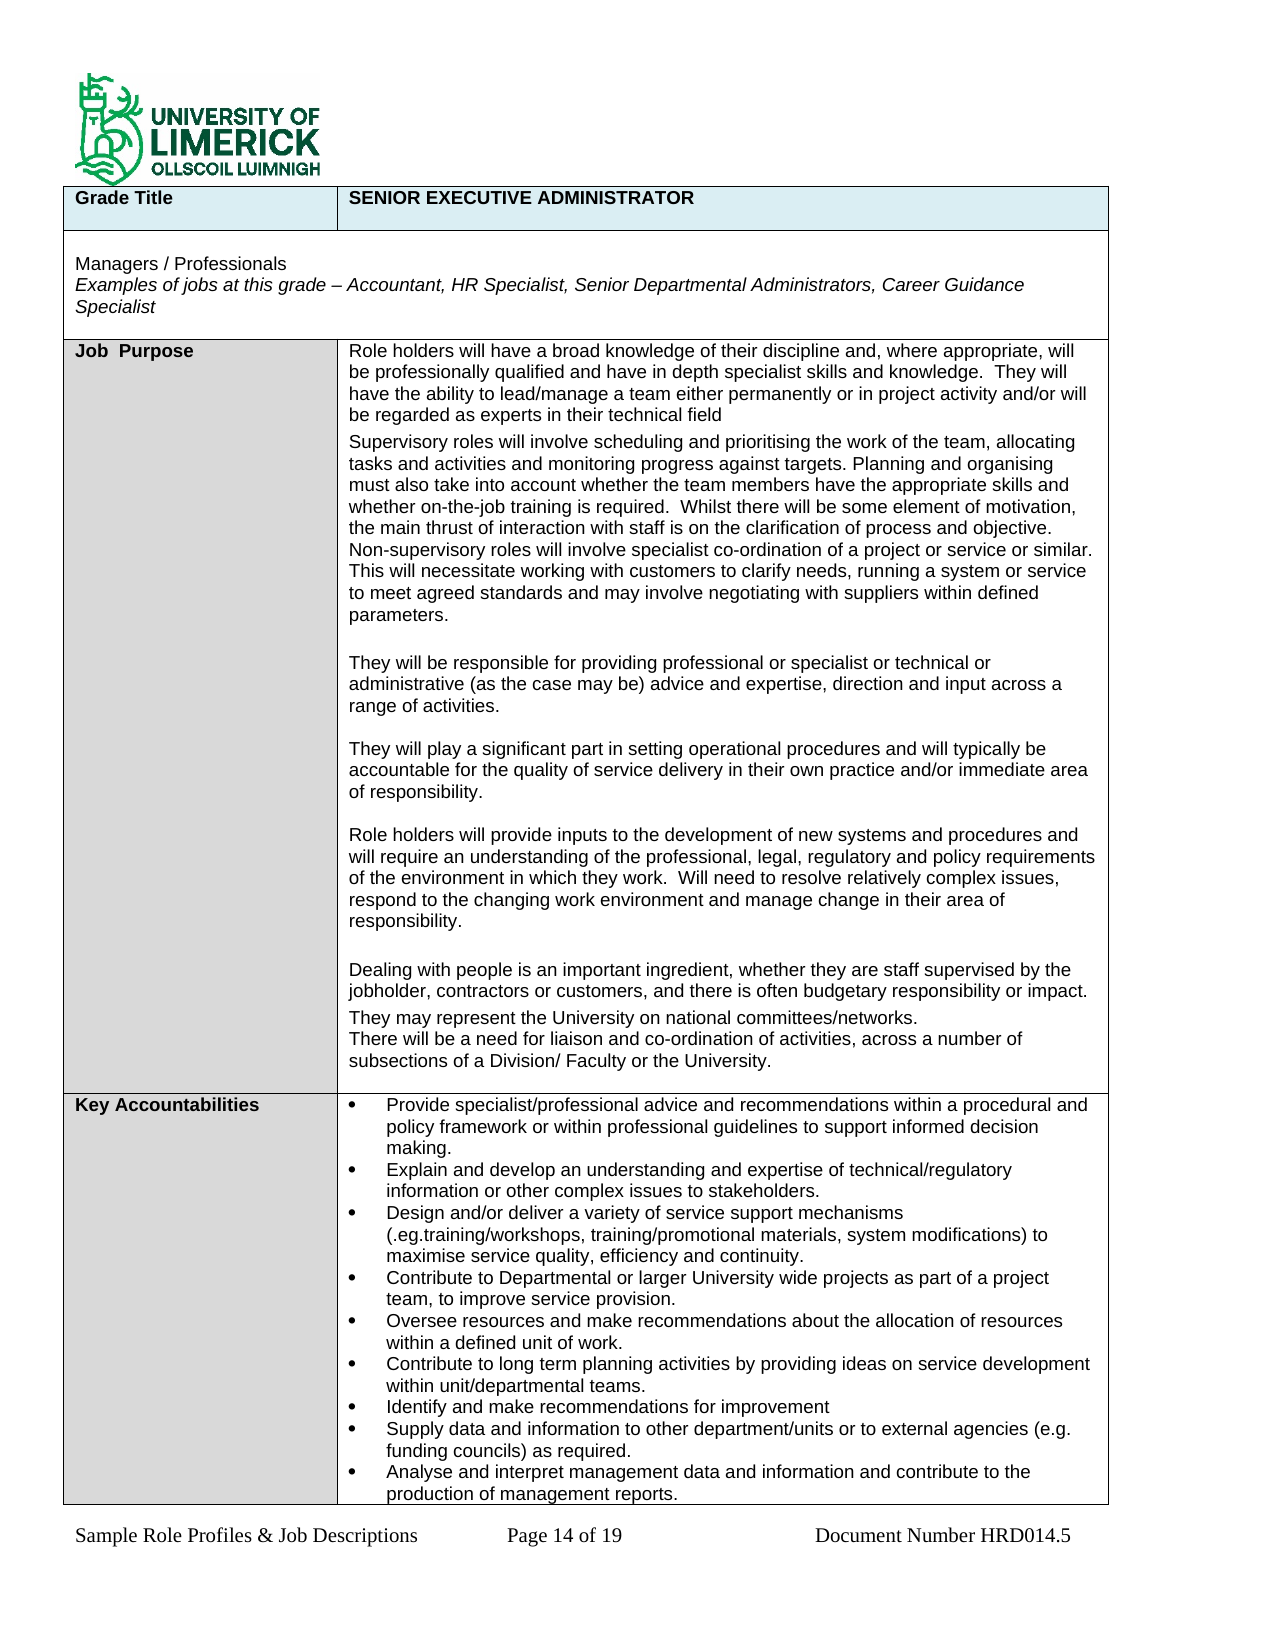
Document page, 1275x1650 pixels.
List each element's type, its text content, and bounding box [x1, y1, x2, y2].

table_header SENIOR EXECUTIVE ADMINISTRATOR [338, 187, 1108, 230]
picture [75, 73, 320, 186]
table_header Grade Title [64, 187, 337, 230]
table_cell Role holders will have a broad knowledge of their discipline and, where appropriate, will be professionally qualified and have in depth specialist skills and knowledge. They will have the ability to lead/manage a team either permanently or in project activity and/or will be regarded as experts in their technical field Supervisory roles will involve scheduling and prioritising the work of the team, allocating tasks and activities and monitoring progress against targets. Planning and organising must also take into account whether the team members have the appropriate skills and whether on-the-job training is required. Whilst there will be some element of motivation, the main thrust of interaction with staff is on the clarification of process and objective. Non-supervisory roles will involve specialist co-ordination of a project or service or similar. This will necessitate working with customers to clarify needs, running a system or service to meet agreed standards and may involve negotiating with suppliers within defined parameters. They will be responsible for providing professional or specialist or technical or administrative (as the case may be) advice and expertise, direction and input across a range of activities. They will play a significant part in setting operational procedures and will typically be accountable for the quality of service delivery in their own practice and/or immediate area of responsibility. Role holders will provide inputs to the development of new systems and procedures and will require an understanding of the professional, legal, regulatory and policy requirements of the environment in which they work. Will need to resolve relatively complex issues, respond to the changing work environment and manage change in their area of responsibility. Dealing with people is an important ingredient, whether they are staff supervised by the jobholder, contractors or customers, and there is often budgetary responsibility or impact. They may represent the University on national committees/networks. There will be a need for liaison and co-ordination of activities, across a number of subsections of a Division/ Faculty or the University. [338, 340, 1108, 1093]
table_cell Managers / Professionals Examples of jobs at this grade – Accountant, HR Specialist, Senior Departmental Administrators, Career Guidance Specialist [64, 231, 1108, 338]
table_cell Key Accountabilities [64, 1094, 337, 1504]
table_cell Job Purpose [64, 340, 337, 1093]
